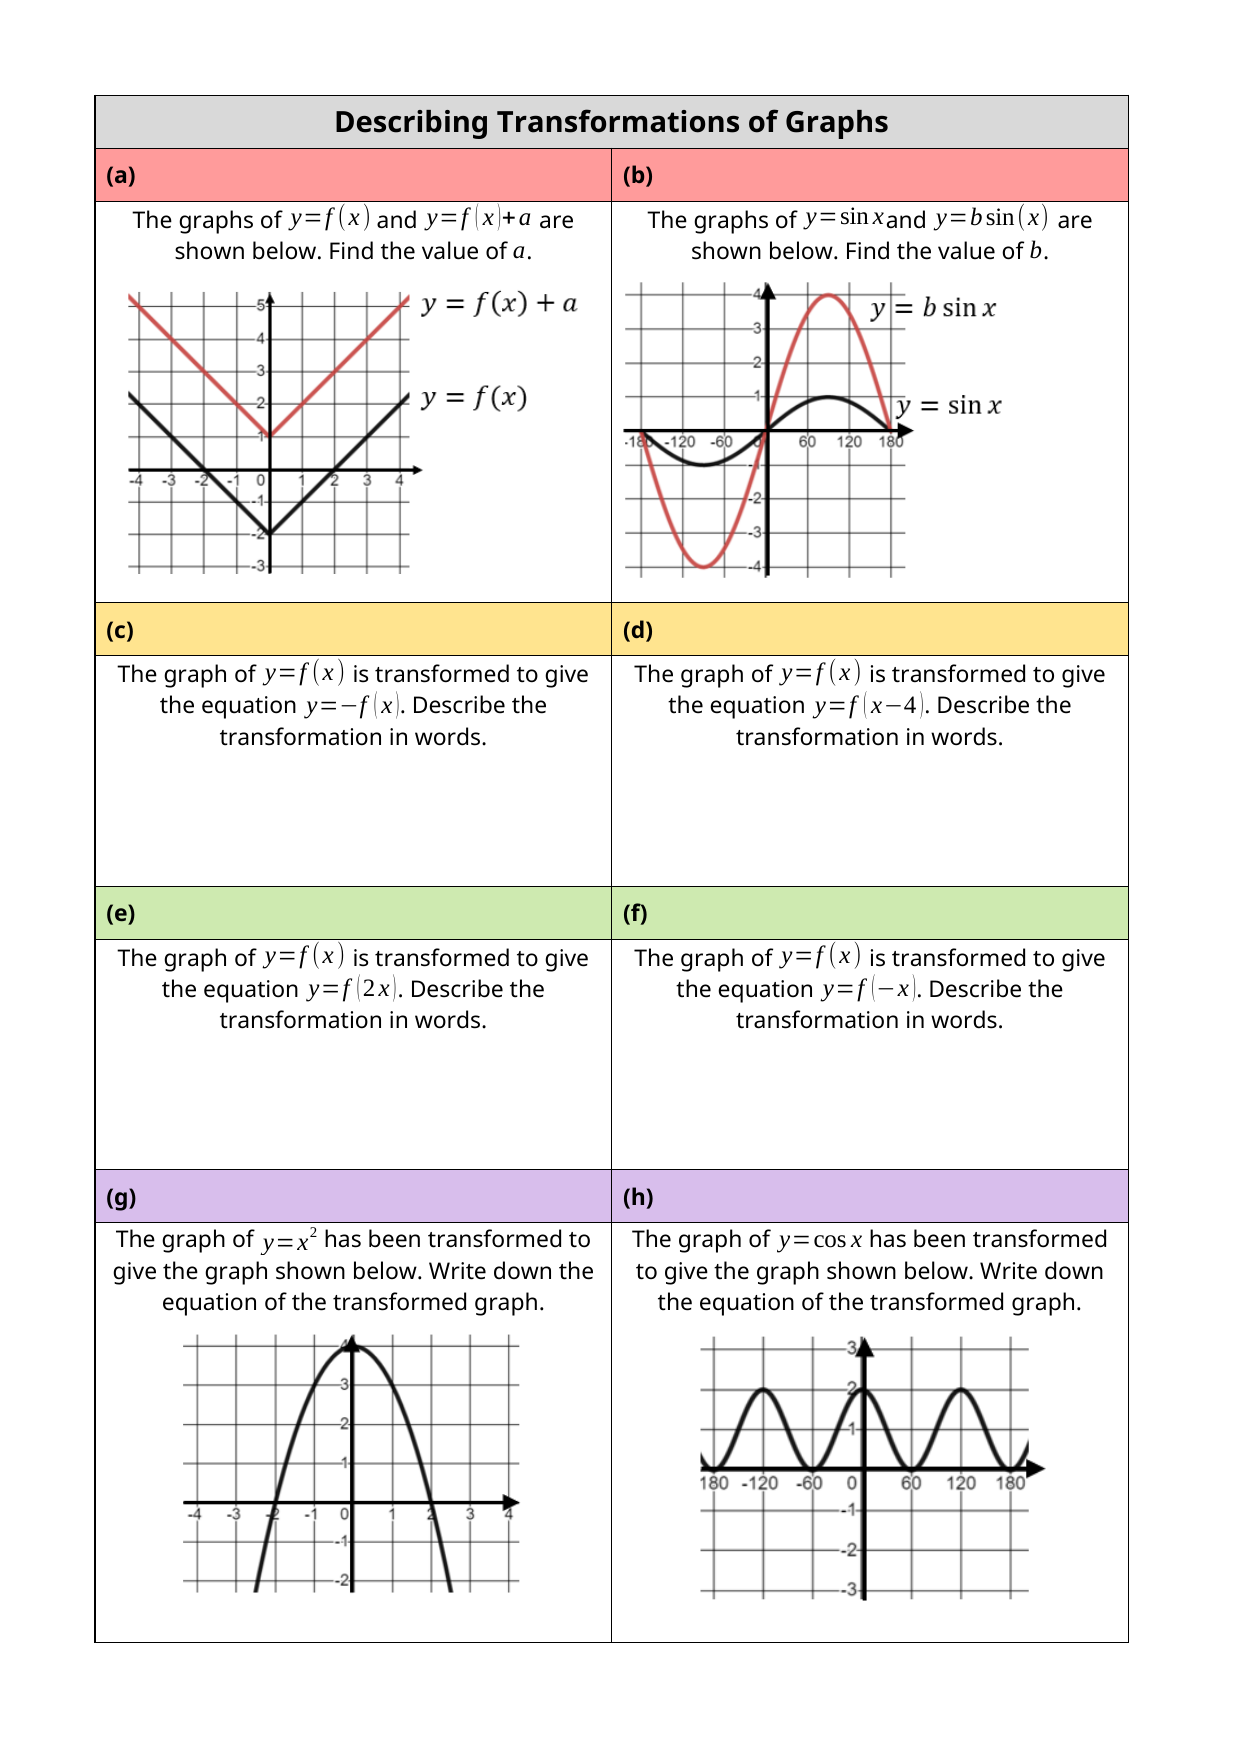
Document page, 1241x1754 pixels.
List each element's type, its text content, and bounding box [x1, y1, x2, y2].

table_cell (c) [96, 603, 611, 655]
table_cell (f) [612, 887, 1128, 939]
table_cell The graph of has been transformed to give the graph shown below. Write down the equation of the transformed graph. [96, 1223, 611, 1642]
table_cell The graphs of and are shown below. Find the value of . [96, 202, 611, 602]
table_cell The graph of is transformed to give the equation . Describe the transformation in words. [612, 940, 1128, 1169]
table_cell The graph of is transformed to give the equation . Describe the transformation in words. [96, 940, 611, 1169]
table_cell The graph of has been transformed to give the graph shown below. Write down the equation of the transformed graph. [612, 1223, 1128, 1642]
table_cell The graphs of and are shown below. Find the value of . [612, 202, 1128, 602]
table_cell (a) [96, 149, 611, 201]
table_cell (b) [612, 149, 1128, 201]
table_cell (e) [96, 887, 611, 939]
table_cell (h) [612, 1170, 1128, 1222]
picture [622, 278, 1017, 580]
picture [689, 1329, 1051, 1602]
table_cell (d) [612, 603, 1128, 655]
table_header Describing Transformations of Graphs [96, 96, 1128, 148]
table_cell The graph of is transformed to give the equation . Describe the transformation in words. [612, 656, 1128, 886]
table_cell (g) [96, 1170, 611, 1222]
table_cell The graph of is transformed to give the equation . Describe the transformation in words. [96, 656, 611, 886]
picture [182, 1329, 525, 1596]
picture [123, 278, 583, 574]
